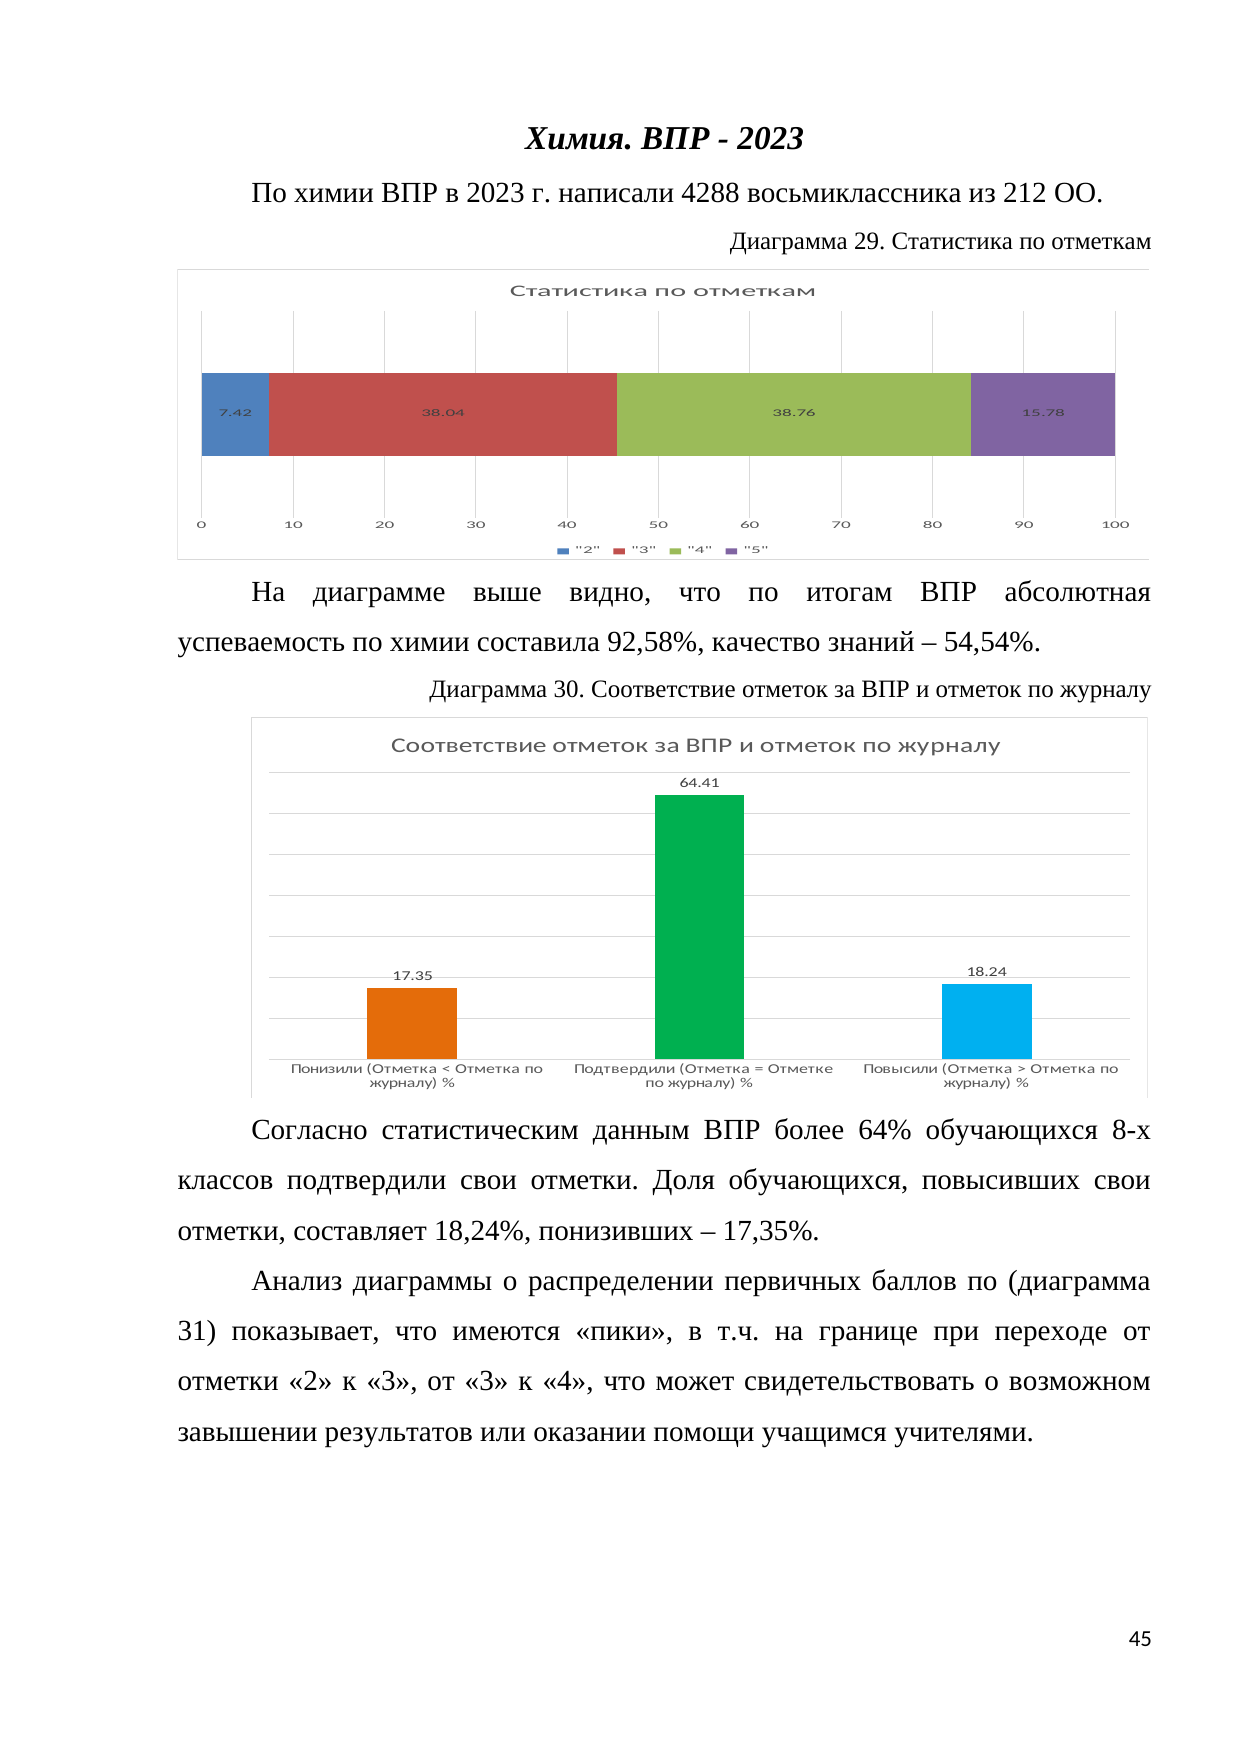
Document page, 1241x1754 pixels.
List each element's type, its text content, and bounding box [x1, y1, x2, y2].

text Анализ диаграммы о распределении первичных баллов по (диаграмма 31) показывает, что имеются «пики», в т.ч. на границе при переходе от отметки «2» к «3», от «3» к «4», что может свидетельствовать о возможном завышении результатов или оказании помощи учащимся учителями. [177, 1263, 1152, 1447]
text На диаграмме выше видно, что по итогам ВПР абсолютная успеваемость по химии составила 92,58%, качество знаний – 54,54%. [177, 574, 1152, 657]
text Химия. ВПР - 2023 [177, 118, 1152, 156]
text По химии ВПР в 2023 г. написали 4288 восьмиклассника из 212 ОО. [177, 176, 1152, 209]
text Диаграмма 29. Статистика по отметкам [177, 226, 1152, 255]
text Диаграмма 30. Соответствие отметок за ВПР и отметок по журналу [177, 674, 1152, 703]
text Согласно статистическим данным ВПР более 64% обучающихся 8-х классов подтвердили свои отметки. Доля обучающихся, повысивших свои отметки, составляет 18,24%, понизивших – 17,35%. [177, 1112, 1152, 1246]
